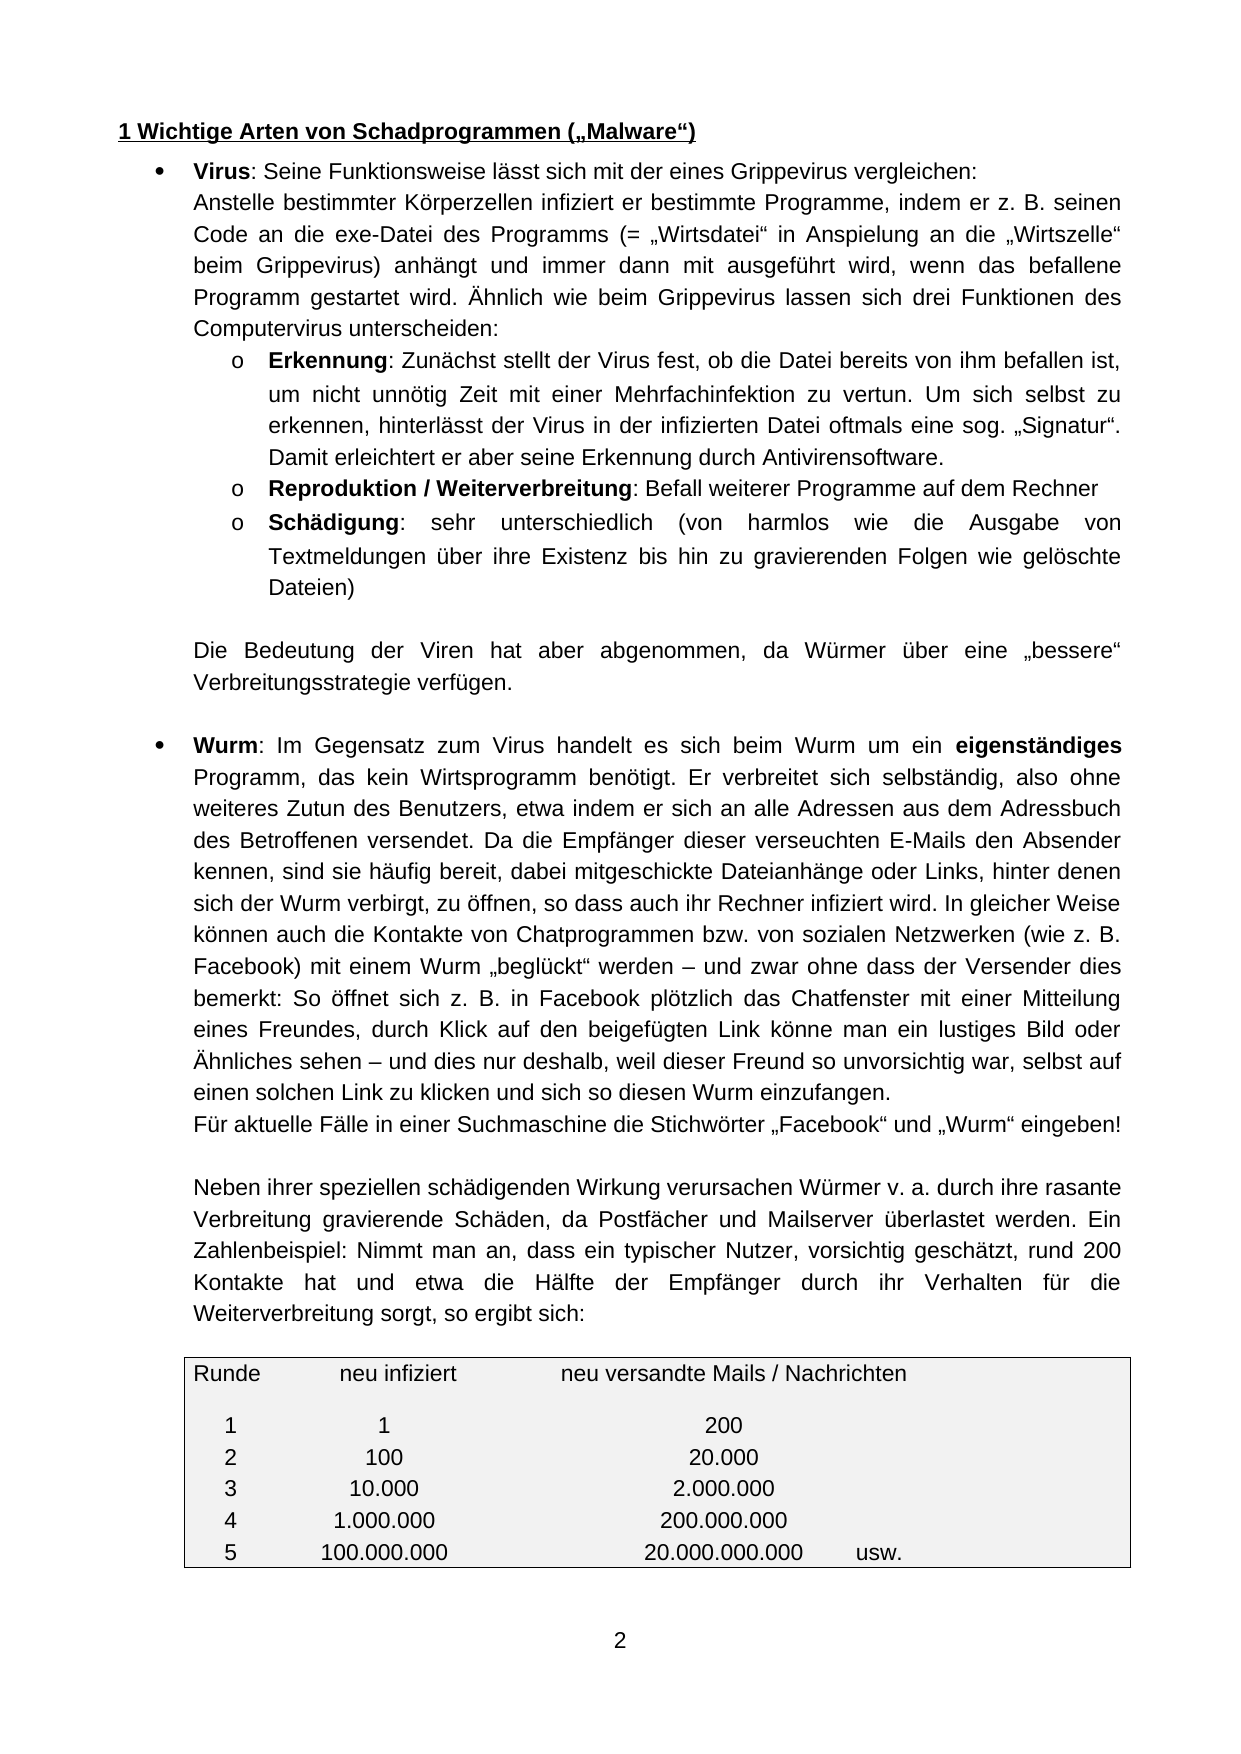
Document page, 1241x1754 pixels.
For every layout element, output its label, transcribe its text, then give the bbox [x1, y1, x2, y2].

list Virus: Seine Funktionsweise lässt sich mit der eines Grippevirus vergleichen: [156, 158, 1122, 184]
text 1 Wichtige Arten von Schadprogrammen („Malware“) [118, 118, 1122, 144]
list Neben ihrer speziellen schädigenden Wirkung verursachen Würmer v. a. durch ihre rasante Verbreitung gravierende Schäden, da Postfächer und Mailserver überlastet werden. Ein Zahlenbeispiel: Nimmt man an, dass ein typischer Nutzer, vorsichtig geschätzt, rund 200 Kontakte hat und etwa die Hälfte der Empfänger durch ihr Verhalten für die Weiterverbreitung sorgt, so ergibt sich: [193, 1174, 1122, 1327]
list Die Bedeutung der Viren hat aber abgenommen, da Würmer über eine „bessere“ Verbreitungsstrategie verfügen. [193, 637, 1122, 695]
list 3 10.000 2.000.000 [185, 1472, 1130, 1502]
list Runde neu infiziert neu versandte Mails / Nachrichten [185, 1358, 1130, 1386]
list Reproduktion / Weiterverbreitung: Befall weiterer Programme auf dem Rechner [231, 475, 1122, 503]
list Für aktuelle Fälle in einer Suchmaschine die Stichwörter „Facebook“ und „Wurm“ eingeben! [193, 1111, 1122, 1137]
list Anstelle bestimmter Körperzellen infiziert er bestimmte Programme, indem er z. B. seinen Code an die exe-Datei des Programms (= „Wirtsdatei“ in Anspielung an die „Wirtszelle“ beim Grippevirus) anhängt und immer dann mit ausgeführt wird, wenn das befallene Programm gestartet wird. Ähnlich wie beim Grippevirus lassen sich drei Funktionen des Computervirus unterscheiden: [193, 189, 1122, 342]
list 4 1.000.000 200.000.000 [185, 1504, 1130, 1533]
list 2 100 20.000 [185, 1441, 1130, 1470]
list 1 1 200 [185, 1409, 1130, 1439]
list Schädigung: sehr unterschiedlich (von harmlos wie die Ausgabe von Textmeldungen über ihre Existenz bis hin zu gravierenden Folgen wie gelöschte Dateien) [231, 509, 1122, 601]
list Erkennung: Zunächst stellt der Virus fest, ob die Datei bereits von ihm befallen ist, um nicht unnötig Zeit mit einer Mehrfachinfektion zu vertun. Um sich selbst zu erkennen, hinterlässt der Virus in der infizierten Datei oftmals eine sog. „Signatur“. Damit erleichtert er aber seine Erkennung durch Antivirensoftware. [231, 347, 1122, 470]
list Wurm: Im Gegensatz zum Virus handelt es sich beim Wurm um ein eigenständiges Programm, das kein Wirtsprogramm benötigt. Er verbreitet sich selbständig, also ohne weiteres Zutun des Benutzers, etwa indem er sich an alle Adressen aus dem Adressbuch des Betroffenen versendet. Da die Empfänger dieser verseuchten E-Mails den Absender kennen, sind sie häufig bereit, dabei mitgeschickte Dateianhänge oder Links, hinter denen sich der Wurm verbirgt, zu öffnen, so dass auch ihr Rechner infiziert wird. In gleicher Weise können auch die Kontakte von Chatprogrammen bzw. von sozialen Netzwerken (wie z. B. Facebook) mit einem Wurm „beglückt“ werden – und zwar ohne dass der Versender dies bemerkt: So öffnet sich z. B. in Facebook plötzlich das Chatfenster mit einer Mitteilung eines Freundes, durch Klick auf den beigefügten Link könne man ein lustiges Bild oder Ähnliches sehen – und dies nur deshalb, weil dieser Freund so unvorsichtig war, selbst auf einen solchen Link zu klicken und sich so diesen Wurm einzufangen. [156, 732, 1122, 1106]
list 5 100.000.000 20.000.000.000 usw. [185, 1535, 1130, 1567]
